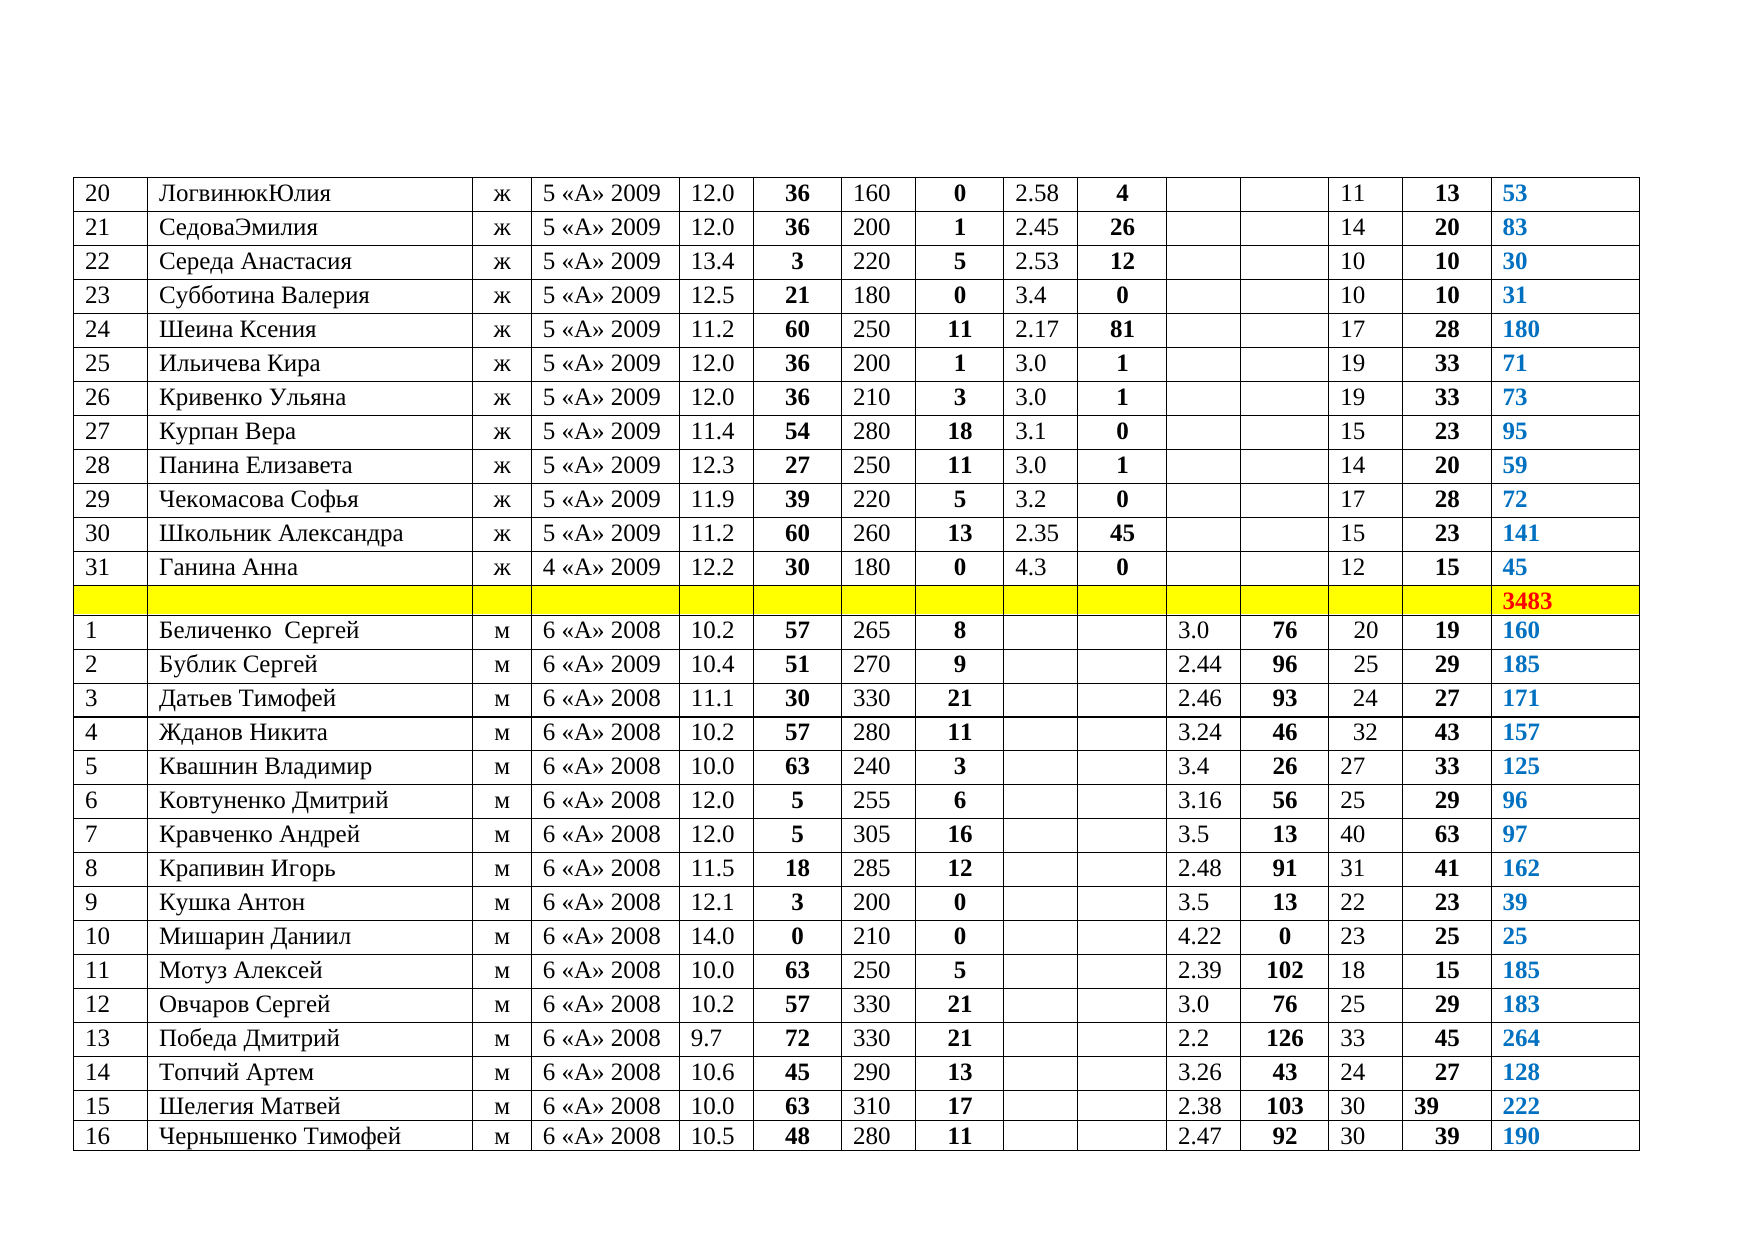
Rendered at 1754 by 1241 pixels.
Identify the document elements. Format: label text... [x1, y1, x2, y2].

table_cell [1078, 1057, 1166, 1090]
table_cell [1004, 785, 1077, 818]
table_cell [1078, 853, 1166, 886]
table_cell Середа Анастасия [148, 246, 472, 279]
table_cell [1004, 989, 1077, 1022]
table_cell [473, 586, 531, 614]
table_cell 73 [1492, 382, 1639, 415]
table_cell [1167, 552, 1240, 585]
table_cell 255 [842, 785, 915, 818]
table_cell 10 [1403, 280, 1491, 313]
table_cell 13 [916, 1057, 1003, 1090]
table_cell 6 «А» 2008 [532, 887, 679, 920]
table_cell 28 [1403, 314, 1491, 347]
table_cell [1241, 280, 1328, 313]
table_cell 9.7 [680, 1023, 753, 1056]
table_cell 0 [916, 552, 1003, 585]
table_cell ж [473, 280, 531, 313]
table_cell 5 [916, 955, 1003, 988]
table_cell 23 [1403, 887, 1491, 920]
table_cell 200 [842, 887, 915, 920]
table_cell м [473, 1091, 531, 1120]
table_cell 4 «А» 2009 [532, 552, 679, 585]
table_cell Субботина Валерия [148, 280, 472, 313]
table_cell 5 «А» 2009 [532, 450, 679, 483]
table_cell [1078, 955, 1166, 988]
table_cell 171 [1492, 684, 1639, 716]
table_cell 11 [1329, 178, 1402, 211]
table_cell 3.0 [1004, 382, 1077, 415]
table_cell 13 [1241, 887, 1328, 920]
table_cell 45 [1492, 552, 1639, 585]
table_cell 32 [1329, 718, 1402, 750]
table_cell 63 [754, 751, 841, 784]
table_cell 0 [1241, 921, 1328, 954]
table_cell ж [473, 518, 531, 551]
table_cell м [473, 819, 531, 852]
table_cell Шелегия Матвей [148, 1091, 472, 1120]
table_cell 30 [1329, 1121, 1402, 1149]
table_cell 2.58 [1004, 178, 1077, 211]
table_cell 1 [1078, 348, 1166, 381]
table_cell 12.5 [680, 280, 753, 313]
table_cell 33 [1329, 1023, 1402, 1056]
table_cell м [473, 1023, 531, 1056]
table_cell 10 [74, 921, 147, 954]
table_cell 17 [1329, 314, 1402, 347]
table_cell 30 [754, 684, 841, 716]
table_cell 3.16 [1167, 785, 1240, 818]
table_cell 13.4 [680, 246, 753, 279]
table_cell Ковтуненко Дмитрий [148, 785, 472, 818]
table_cell 240 [842, 751, 915, 784]
table_cell 250 [842, 314, 915, 347]
table_cell 200 [842, 212, 915, 245]
table_cell [1078, 989, 1166, 1022]
table_cell 11.2 [680, 518, 753, 551]
table_cell 29 [1403, 650, 1491, 682]
table_cell 3.0 [1004, 348, 1077, 381]
table_cell 0 [916, 921, 1003, 954]
table_cell 180 [842, 280, 915, 313]
table_cell 3483 [1492, 586, 1639, 614]
table_cell ж [473, 314, 531, 347]
table_cell 39 [754, 484, 841, 517]
table_cell ж [473, 348, 531, 381]
table_cell 57 [754, 989, 841, 1022]
table_cell м [473, 650, 531, 682]
table_cell Кушка Антон [148, 887, 472, 920]
table_cell 10.2 [680, 616, 753, 648]
table_cell 12.0 [680, 382, 753, 415]
table_cell 72 [1492, 484, 1639, 517]
table_cell 3 [754, 246, 841, 279]
table_cell 25 [74, 348, 147, 381]
table_cell 3.2 [1004, 484, 1077, 517]
table_cell 1 [916, 212, 1003, 245]
table_cell 3.0 [1167, 616, 1240, 648]
table_cell [1241, 518, 1328, 551]
table_cell 30 [754, 552, 841, 585]
table_cell Крапивин Игорь [148, 853, 472, 886]
table_cell 330 [842, 684, 915, 716]
table_cell [1004, 921, 1077, 954]
table_cell 93 [1241, 684, 1328, 716]
table_cell [1004, 819, 1077, 852]
table_cell м [473, 1121, 531, 1149]
table_cell 280 [842, 416, 915, 449]
table_cell ж [473, 450, 531, 483]
table_cell 5 «А» 2009 [532, 280, 679, 313]
table_cell 27 [754, 450, 841, 483]
table_cell 23 [1403, 416, 1491, 449]
table_cell 6 «А» 2008 [532, 955, 679, 988]
table_cell [1167, 280, 1240, 313]
table_cell Школьник Александра [148, 518, 472, 551]
table_cell Датьев Тимофей [148, 684, 472, 716]
table_cell 30 [74, 518, 147, 551]
table_cell Бублик Сергей [148, 650, 472, 682]
table_cell 30 [1329, 1091, 1402, 1120]
table_cell 83 [1492, 212, 1639, 245]
table_cell 12.0 [680, 348, 753, 381]
table_cell 53 [1492, 178, 1639, 211]
table_cell [1241, 484, 1328, 517]
table_cell 25 [1492, 921, 1639, 954]
table_cell 12.0 [680, 178, 753, 211]
table_cell ЛогвинюкЮлия [148, 178, 472, 211]
table_cell Жданов Никита [148, 718, 472, 750]
table_cell 0 [1078, 416, 1166, 449]
table_cell 183 [1492, 989, 1639, 1022]
table_cell ж [473, 382, 531, 415]
table_cell 59 [1492, 450, 1639, 483]
table_cell Топчий Артем [148, 1057, 472, 1090]
table_cell 39 [1492, 887, 1639, 920]
table_cell 12.1 [680, 887, 753, 920]
table_cell 6 [74, 785, 147, 818]
table_cell 6 «А» 2008 [532, 785, 679, 818]
table_cell 6 «А» 2008 [532, 921, 679, 954]
table_cell 60 [754, 518, 841, 551]
table_cell [1078, 586, 1166, 614]
table_cell 19 [1329, 382, 1402, 415]
table_cell 48 [754, 1121, 841, 1149]
table_cell [1167, 450, 1240, 483]
table_cell 10 [1329, 280, 1402, 313]
table_cell 25 [1329, 785, 1402, 818]
table_cell Победа Дмитрий [148, 1023, 472, 1056]
table_cell 57 [754, 718, 841, 750]
table_cell 11 [916, 314, 1003, 347]
table_cell 5 [754, 785, 841, 818]
table_cell м [473, 785, 531, 818]
table_cell 24 [74, 314, 147, 347]
table_cell 21 [916, 989, 1003, 1022]
table_cell 6 «А» 2009 [532, 650, 679, 682]
table_cell 6 «А» 2008 [532, 1023, 679, 1056]
table_cell 12 [74, 989, 147, 1022]
table_cell 11.9 [680, 484, 753, 517]
table_cell 27 [1403, 1057, 1491, 1090]
table_cell Ганина Анна [148, 552, 472, 585]
table_cell ж [473, 484, 531, 517]
table_cell 5 [916, 246, 1003, 279]
table_cell 265 [842, 616, 915, 648]
table_cell [1004, 887, 1077, 920]
table_cell 10.2 [680, 989, 753, 1022]
table_cell [1167, 178, 1240, 211]
table_cell 29 [74, 484, 147, 517]
table_cell 60 [754, 314, 841, 347]
table_cell 14 [1329, 212, 1402, 245]
table_cell 20 [1329, 616, 1402, 648]
table_cell 15 [74, 1091, 147, 1120]
table_cell 2 [74, 650, 147, 682]
table_cell 5 [754, 819, 841, 852]
table_cell м [473, 955, 531, 988]
table_cell 36 [754, 382, 841, 415]
table_cell 18 [754, 853, 841, 886]
table_cell 330 [842, 1023, 915, 1056]
table_cell м [473, 684, 531, 716]
table_cell 36 [754, 348, 841, 381]
table_cell 0 [1078, 552, 1166, 585]
table_cell Мишарин Даниил [148, 921, 472, 954]
table_cell 15 [1329, 518, 1402, 551]
table_cell 31 [1329, 853, 1402, 886]
table_cell 12.0 [680, 785, 753, 818]
table_cell [1167, 382, 1240, 415]
table_cell 24 [1329, 684, 1402, 716]
table_cell 96 [1241, 650, 1328, 682]
table_cell 0 [916, 178, 1003, 211]
table_cell 3.24 [1167, 718, 1240, 750]
table_cell 280 [842, 718, 915, 750]
table_cell [1004, 853, 1077, 886]
table_cell [1241, 246, 1328, 279]
table_cell 3.0 [1004, 450, 1077, 483]
table_cell 26 [1078, 212, 1166, 245]
table_cell 27 [1403, 684, 1491, 716]
table_cell 13 [74, 1023, 147, 1056]
table_cell 13 [916, 518, 1003, 551]
table_cell 250 [842, 450, 915, 483]
table_cell 19 [1329, 348, 1402, 381]
table_cell 157 [1492, 718, 1639, 750]
table_cell 63 [754, 1091, 841, 1120]
table_cell [74, 586, 147, 614]
table_cell 220 [842, 246, 915, 279]
table_cell [1004, 1057, 1077, 1090]
table_cell 1 [1078, 450, 1166, 483]
table_cell 13 [1241, 819, 1328, 852]
table_cell 5 [916, 484, 1003, 517]
table_cell 72 [754, 1023, 841, 1056]
table_cell [532, 586, 679, 614]
table_cell 16 [74, 1121, 147, 1149]
table_cell [1004, 751, 1077, 784]
table_cell [148, 586, 472, 614]
table_cell 310 [842, 1091, 915, 1120]
table_cell [1078, 650, 1166, 682]
table_cell 6 «А» 2008 [532, 819, 679, 852]
table_cell 1 [916, 348, 1003, 381]
table_cell 102 [1241, 955, 1328, 988]
table_cell 3.1 [1004, 416, 1077, 449]
table_cell 26 [74, 382, 147, 415]
table_cell 17 [1329, 484, 1402, 517]
table_cell 21 [916, 1023, 1003, 1056]
table_cell [1167, 484, 1240, 517]
table_cell [1004, 586, 1077, 614]
table_cell 6 «А» 2008 [532, 684, 679, 716]
table_cell 10.6 [680, 1057, 753, 1090]
table_cell [1241, 382, 1328, 415]
table_cell 12.0 [680, 819, 753, 852]
table_cell [1329, 586, 1402, 614]
table_cell 9 [74, 887, 147, 920]
table_cell 10.0 [680, 1091, 753, 1120]
table_cell 10 [1329, 246, 1402, 279]
table_cell 25 [1329, 650, 1402, 682]
table_cell [1241, 586, 1328, 614]
table_cell 45 [1403, 1023, 1491, 1056]
table_cell 54 [754, 416, 841, 449]
table_cell 10.0 [680, 955, 753, 988]
table_cell 3 [754, 887, 841, 920]
table_cell 222 [1492, 1091, 1639, 1120]
table_cell 46 [1241, 718, 1328, 750]
table_cell м [473, 887, 531, 920]
table_cell 23 [74, 280, 147, 313]
table_cell 15 [1329, 416, 1402, 449]
table_cell 5 «А» 2009 [532, 518, 679, 551]
table_cell Овчаров Сергей [148, 989, 472, 1022]
table_cell 15 [1403, 552, 1491, 585]
table_cell 3.5 [1167, 819, 1240, 852]
table_cell 51 [754, 650, 841, 682]
table_cell 103 [1241, 1091, 1328, 1120]
table_cell 29 [1403, 785, 1491, 818]
table_cell 2.39 [1167, 955, 1240, 988]
table_cell 180 [1492, 314, 1639, 347]
table_cell ж [473, 212, 531, 245]
table_cell 6 «А» 2008 [532, 1091, 679, 1120]
table_cell 4.3 [1004, 552, 1077, 585]
table_cell 3 [74, 684, 147, 716]
table_cell 6 «А» 2008 [532, 1121, 679, 1149]
table_cell 2.17 [1004, 314, 1077, 347]
table_cell 14 [74, 1057, 147, 1090]
table_cell [1167, 518, 1240, 551]
table_cell 6 [916, 785, 1003, 818]
table_cell 11.4 [680, 416, 753, 449]
table_cell [1004, 955, 1077, 988]
table_cell 3.26 [1167, 1057, 1240, 1090]
table_cell 95 [1492, 416, 1639, 449]
table_cell 5 «А» 2009 [532, 484, 679, 517]
table_cell [1078, 616, 1166, 648]
table_cell 39 [1403, 1091, 1491, 1120]
table_cell ж [473, 552, 531, 585]
table_cell 30 [1492, 246, 1639, 279]
table_cell 71 [1492, 348, 1639, 381]
table_cell [1078, 887, 1166, 920]
table_cell 81 [1078, 314, 1166, 347]
table_cell 17 [916, 1091, 1003, 1120]
table_cell 25 [1403, 921, 1491, 954]
table_cell 97 [1492, 819, 1639, 852]
table_cell 29 [1403, 989, 1491, 1022]
table_cell 2.44 [1167, 650, 1240, 682]
table_cell 12 [1329, 552, 1402, 585]
table_cell [1004, 1091, 1077, 1120]
table_cell м [473, 718, 531, 750]
table_cell м [473, 989, 531, 1022]
table_cell [1004, 684, 1077, 716]
table_cell [1241, 314, 1328, 347]
table_cell 21 [754, 280, 841, 313]
table_cell Кравченко Андрей [148, 819, 472, 852]
table_cell 14 [1329, 450, 1402, 483]
table_cell 2.47 [1167, 1121, 1240, 1149]
table_cell 5 «А» 2009 [532, 348, 679, 381]
table_cell 11.1 [680, 684, 753, 716]
table_cell 4 [74, 718, 147, 750]
table_cell 10 [1403, 246, 1491, 279]
table_cell 20 [1403, 450, 1491, 483]
table_cell 4 [1078, 178, 1166, 211]
table_cell 56 [1241, 785, 1328, 818]
table_cell [1078, 921, 1166, 954]
table_cell м [473, 1057, 531, 1090]
table_cell 3.4 [1004, 280, 1077, 313]
table_cell 63 [754, 955, 841, 988]
table_cell [1241, 416, 1328, 449]
table_cell 6 «А» 2008 [532, 853, 679, 886]
table_cell Чернышенко Тимофей [148, 1121, 472, 1149]
table_cell 270 [842, 650, 915, 682]
table_cell 33 [1403, 751, 1491, 784]
table_cell [1078, 751, 1166, 784]
table_cell 290 [842, 1057, 915, 1090]
table_cell [1004, 1023, 1077, 1056]
table_cell Чекомасова Софья [148, 484, 472, 517]
table_cell 40 [1329, 819, 1402, 852]
table_cell 20 [74, 178, 147, 211]
table_cell 26 [1241, 751, 1328, 784]
table_cell 220 [842, 484, 915, 517]
table_cell 3.0 [1167, 989, 1240, 1022]
table_cell 2.35 [1004, 518, 1077, 551]
table_cell 5 «А» 2009 [532, 212, 679, 245]
table_cell 5 [74, 751, 147, 784]
table_cell 22 [1329, 887, 1402, 920]
table_cell [1403, 586, 1491, 614]
table_cell 12.0 [680, 212, 753, 245]
table_cell Кривенко Ульяна [148, 382, 472, 415]
table_cell 0 [916, 280, 1003, 313]
table_cell 1 [1078, 382, 1166, 415]
table_cell [1167, 586, 1240, 614]
table_cell м [473, 751, 531, 784]
table_cell 8 [916, 616, 1003, 648]
table_cell ж [473, 178, 531, 211]
table_cell [1241, 178, 1328, 211]
table_cell 5 «А» 2009 [532, 178, 679, 211]
table_cell 11 [916, 1121, 1003, 1149]
table_cell [1004, 1121, 1077, 1149]
table_cell 18 [1329, 955, 1402, 988]
table_cell 14.0 [680, 921, 753, 954]
table_cell Шеина Ксения [148, 314, 472, 347]
table_cell [680, 586, 753, 614]
table_cell 12.2 [680, 552, 753, 585]
table_cell 33 [1403, 382, 1491, 415]
table_cell 180 [842, 552, 915, 585]
table_cell 21 [74, 212, 147, 245]
table_cell 12 [1078, 246, 1166, 279]
table_cell 36 [754, 212, 841, 245]
table_cell [1078, 684, 1166, 716]
table_cell 63 [1403, 819, 1491, 852]
table_cell 0 [916, 887, 1003, 920]
table_cell [1167, 212, 1240, 245]
table_cell 28 [74, 450, 147, 483]
table_cell 92 [1241, 1121, 1328, 1149]
table_cell 10.4 [680, 650, 753, 682]
table_cell 2.48 [1167, 853, 1240, 886]
table_cell 2.38 [1167, 1091, 1240, 1120]
table_cell 10.0 [680, 751, 753, 784]
table_cell [1004, 650, 1077, 682]
table_cell м [473, 921, 531, 954]
table_cell [842, 586, 915, 614]
table_cell 0 [1078, 280, 1166, 313]
table_cell 45 [754, 1057, 841, 1090]
table_cell 12.3 [680, 450, 753, 483]
table_cell [1078, 1023, 1166, 1056]
table_cell 6 «А» 2008 [532, 1057, 679, 1090]
table_cell 76 [1241, 989, 1328, 1022]
table_cell [1241, 450, 1328, 483]
table_cell 285 [842, 853, 915, 886]
table_cell [1078, 819, 1166, 852]
table_cell 9 [916, 650, 1003, 682]
table_cell 5 «А» 2009 [532, 246, 679, 279]
table_cell 41 [1403, 853, 1491, 886]
table_cell 5 «А» 2009 [532, 314, 679, 347]
table_cell 0 [1078, 484, 1166, 517]
table_cell 5 «А» 2009 [532, 416, 679, 449]
table_cell 305 [842, 819, 915, 852]
table_cell 185 [1492, 955, 1639, 988]
table_cell Ильичева Кира [148, 348, 472, 381]
table_cell 1 [74, 616, 147, 648]
table_cell 125 [1492, 751, 1639, 784]
table_cell 27 [74, 416, 147, 449]
table_cell 31 [1492, 280, 1639, 313]
table_cell ж [473, 246, 531, 279]
table_cell 18 [916, 416, 1003, 449]
table_cell 24 [1329, 1057, 1402, 1090]
table_cell 210 [842, 382, 915, 415]
table_cell 39 [1403, 1121, 1491, 1149]
table_cell 10.5 [680, 1121, 753, 1149]
table_cell 57 [754, 616, 841, 648]
table_cell 11.5 [680, 853, 753, 886]
table_cell 3 [916, 751, 1003, 784]
table_cell 2.46 [1167, 684, 1240, 716]
table_cell [1241, 348, 1328, 381]
table_cell 16 [916, 819, 1003, 852]
table_cell 4.22 [1167, 921, 1240, 954]
table_cell 3.4 [1167, 751, 1240, 784]
table_cell 23 [1403, 518, 1491, 551]
table_cell 27 [1329, 751, 1402, 784]
table_cell 6 «А» 2008 [532, 989, 679, 1022]
table_cell 260 [842, 518, 915, 551]
table_cell 76 [1241, 616, 1328, 648]
table_cell 11 [916, 718, 1003, 750]
table_cell 15 [1403, 955, 1491, 988]
table_cell 6 «А» 2008 [532, 718, 679, 750]
table_cell 21 [916, 684, 1003, 716]
table_cell 264 [1492, 1023, 1639, 1056]
table_cell Панина Елизавета [148, 450, 472, 483]
table_cell 19 [1403, 616, 1491, 648]
table_cell 280 [842, 1121, 915, 1149]
table_cell [1004, 718, 1077, 750]
table_cell 43 [1241, 1057, 1328, 1090]
table_cell [1078, 785, 1166, 818]
table_cell 22 [74, 246, 147, 279]
table_cell 13 [1403, 178, 1491, 211]
table_cell СедоваЭмилия [148, 212, 472, 245]
table_cell 162 [1492, 853, 1639, 886]
table_cell [1241, 212, 1328, 245]
table_cell 11.2 [680, 314, 753, 347]
table_cell 20 [1403, 212, 1491, 245]
table_cell 2.53 [1004, 246, 1077, 279]
table_cell [1167, 314, 1240, 347]
table_cell [916, 586, 1003, 614]
table_cell 3.5 [1167, 887, 1240, 920]
table_cell [1078, 718, 1166, 750]
table_cell [1241, 552, 1328, 585]
table_cell ж [473, 416, 531, 449]
table_cell м [473, 853, 531, 886]
table_cell 43 [1403, 718, 1491, 750]
table_cell Курпан Вера [148, 416, 472, 449]
table_cell 6 «А» 2008 [532, 751, 679, 784]
table_cell 96 [1492, 785, 1639, 818]
table_cell 126 [1241, 1023, 1328, 1056]
table_cell Беличенко Сергей [148, 616, 472, 648]
table_cell м [473, 616, 531, 648]
table_cell 250 [842, 955, 915, 988]
table_cell 141 [1492, 518, 1639, 551]
table_cell 31 [74, 552, 147, 585]
table_cell 8 [74, 853, 147, 886]
table_cell 210 [842, 921, 915, 954]
table_cell 0 [754, 921, 841, 954]
table_cell Квашнин Владимир [148, 751, 472, 784]
table_cell 330 [842, 989, 915, 1022]
table_cell 160 [1492, 616, 1639, 648]
table_cell 12 [916, 853, 1003, 886]
table_cell 36 [754, 178, 841, 211]
table_cell 2.2 [1167, 1023, 1240, 1056]
table_cell 160 [842, 178, 915, 211]
table_cell 185 [1492, 650, 1639, 682]
table_cell [1078, 1121, 1166, 1149]
table_cell [1167, 416, 1240, 449]
table_cell 6 «А» 2008 [532, 616, 679, 648]
table_cell [754, 586, 841, 614]
table_cell 45 [1078, 518, 1166, 551]
table_cell 10.2 [680, 718, 753, 750]
table_cell 2.45 [1004, 212, 1077, 245]
table_cell [1167, 246, 1240, 279]
table_cell 33 [1403, 348, 1491, 381]
table_cell Мотуз Алексей [148, 955, 472, 988]
table_cell 23 [1329, 921, 1402, 954]
table_cell 3 [916, 382, 1003, 415]
table_cell 190 [1492, 1121, 1639, 1149]
table_cell 7 [74, 819, 147, 852]
table_cell [1078, 1091, 1166, 1120]
table_cell 28 [1403, 484, 1491, 517]
table_cell 91 [1241, 853, 1328, 886]
table_cell [1167, 348, 1240, 381]
table_cell 5 «А» 2009 [532, 382, 679, 415]
table_cell 128 [1492, 1057, 1639, 1090]
table_cell 11 [74, 955, 147, 988]
table_cell 11 [916, 450, 1003, 483]
table_cell 200 [842, 348, 915, 381]
table_cell [1004, 616, 1077, 648]
table_cell 25 [1329, 989, 1402, 1022]
